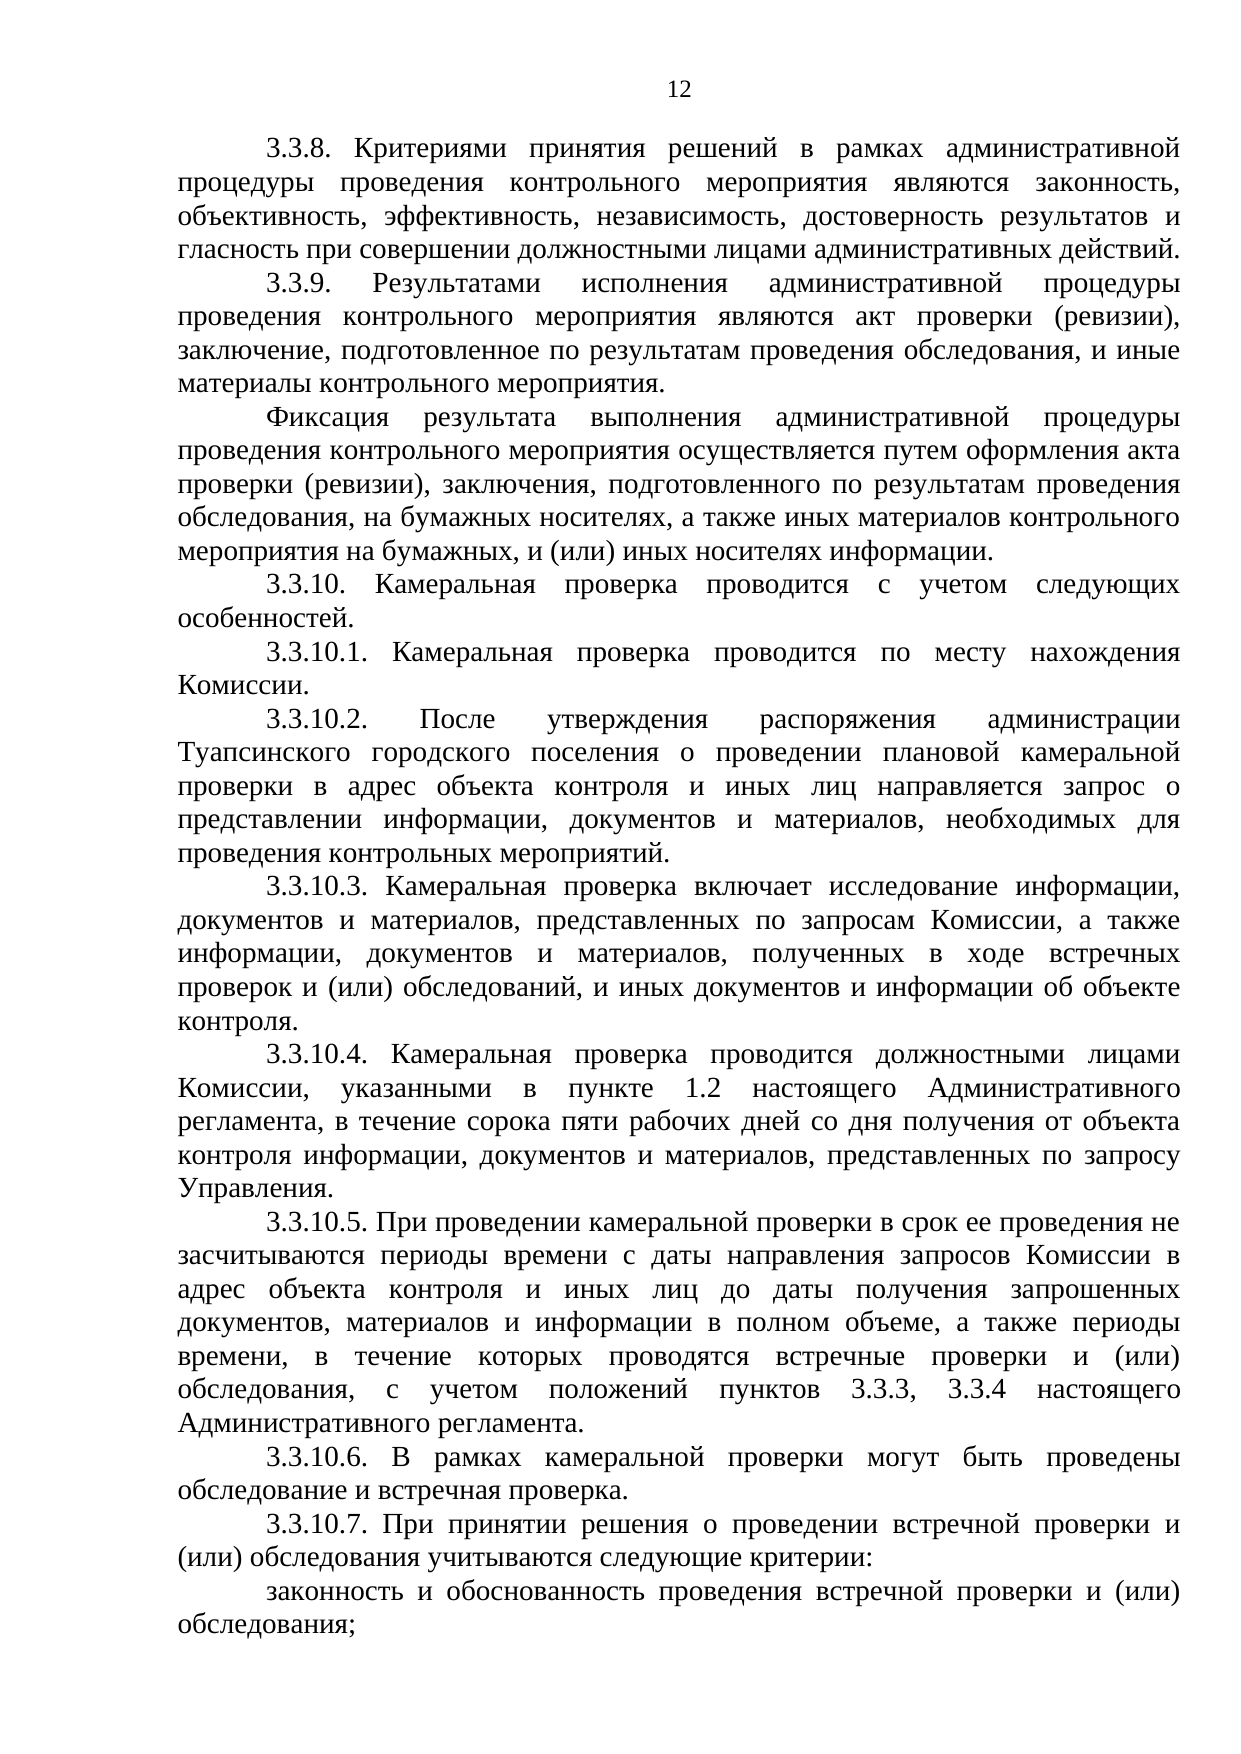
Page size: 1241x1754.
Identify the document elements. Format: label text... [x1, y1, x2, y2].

text 3.3.10.1. Камеральная проверка проводится по месту нахождения Комиссии. [177, 634, 1181, 701]
text 3.3.9. Результатами исполнения административной процедуры проведения контрольного мероприятия являются акт проверки (ревизии), заключение, подготовленное по результатам проведения обследования, и иные материалы контрольного мероприятия. [177, 265, 1181, 399]
text 3.3.10.7. При принятии решения о проведении встречной проверки и (или) обследования учитываются следующие критерии: [177, 1506, 1181, 1573]
text 3.3.10.5. При проведении камеральной проверки в срок ее проведения не засчитываются периоды времени с даты направления запросов Комиссии в адрес объекта контроля и иных лиц до даты получения запрошенных документов, материалов и информации в полном объеме, а также периоды времени, в течение которых проводятся встречные проверки и (или) обследования, с учетом положений пунктов 3.3.3, 3.3.4 настоящего Административного регламента. [177, 1204, 1181, 1439]
text 3.3.10.4. Камеральная проверка проводится должностными лицами Комиссии, указанными в пункте 1.2 настоящего Административного регламента, в течение сорока пяти рабочих дней со дня получения от объекта контроля информации, документов и материалов, представленных по запросу Управления. [177, 1036, 1181, 1204]
text Фиксация результата выполнения административной процедуры проведения контрольного мероприятия осуществляется путем оформления акта проверки (ревизии), заключения, подготовленного по результатам проведения обследования, на бумажных носителях, а также иных материалов контрольного мероприятия на бумажных, и (или) иных носителях информации. [177, 399, 1181, 567]
text 3.3.10. Камеральная проверка проводится с учетом следующих особенностей. [177, 567, 1181, 634]
text 3.3.8. Критериями принятия решений в рамках административной процедуры проведения контрольного мероприятия являются законность, объективность, эффективность, независимость, достоверность результатов и гласность при совершении должностными лицами административных действий. [177, 131, 1181, 265]
text 3.3.10.6. В рамках камеральной проверки могут быть проведены обследование и встречная проверка. [177, 1439, 1181, 1506]
text законность и обоснованность проведения встречной проверки и (или) обследования; [177, 1573, 1181, 1640]
text 3.3.10.2. После утверждения распоряжения администрации Туапсинского городского поселения о проведении плановой камеральной проверки в адрес объекта контроля и иных лиц направляется запрос о представлении информации, документов и материалов, необходимых для проведения контрольных мероприятий. [177, 701, 1181, 868]
text 3.3.10.3. Камеральная проверка включает исследование информации, документов и материалов, представленных по запросам Комиссии, а также информации, документов и материалов, полученных в ходе встречных проверок и (или) обследований, и иных документов и информации об объекте контроля. [177, 868, 1181, 1036]
